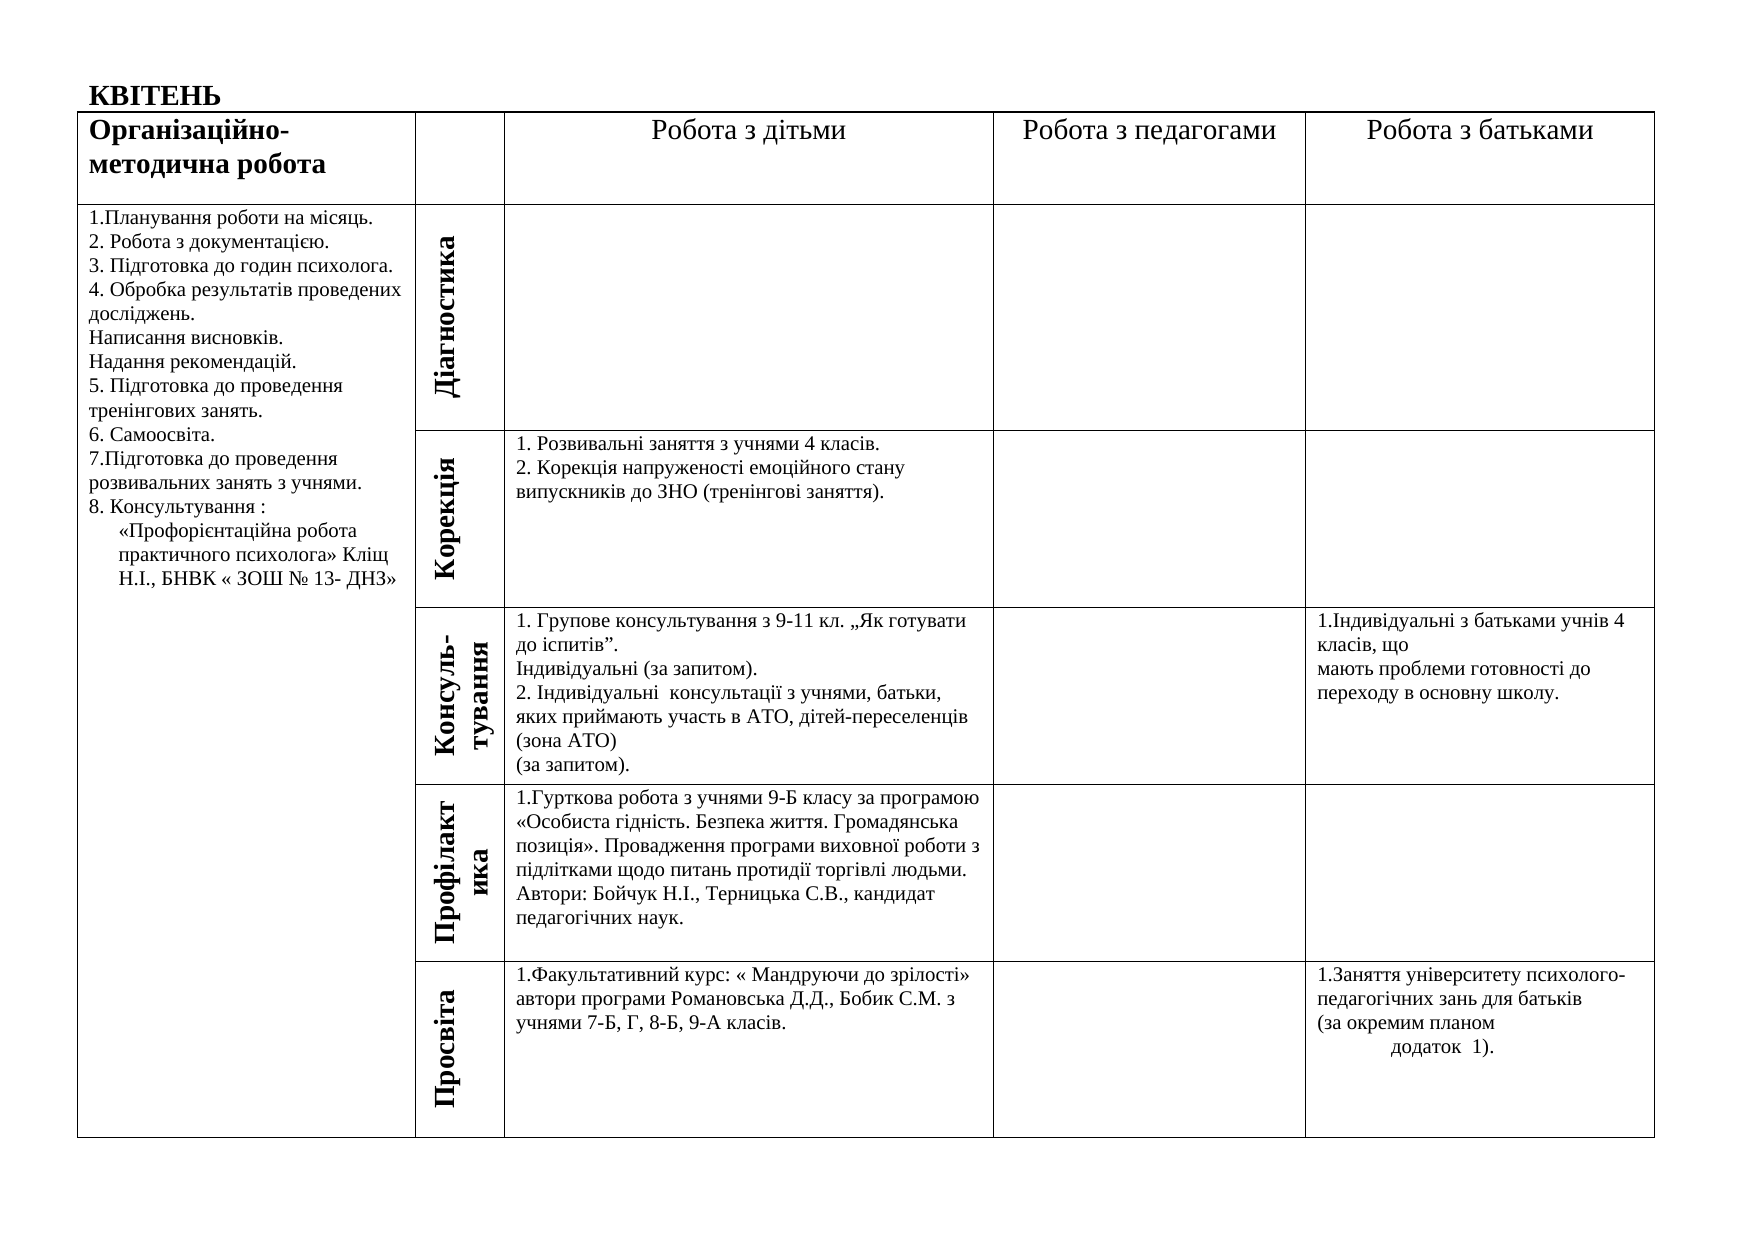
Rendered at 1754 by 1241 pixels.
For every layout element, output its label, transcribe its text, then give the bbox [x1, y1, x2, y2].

table_cell [1306, 205, 1654, 430]
table_cell [1306, 785, 1654, 961]
table_cell 1. Розвивальні заняття з учнями 4 класів. 2. Корекція напруженості емоційного стану випускників до ЗНО (тренінгові заняття). [505, 431, 993, 607]
text КВІТЕНЬ [89, 78, 1665, 111]
table_header [416, 113, 504, 204]
table_cell [994, 785, 1305, 961]
table_cell Профілактика [416, 785, 504, 961]
table_cell [1306, 431, 1654, 607]
table_cell [994, 431, 1305, 607]
table_cell 1.Факультативний курс: « Мандруючи до зрілості» автори програми Романовська Д.Д., Бобик С.М. з учнями 7-Б, Г, 8-Б, 9-А класів. [505, 962, 993, 1137]
table_header Робота з педагогами [994, 113, 1305, 204]
table_header Робота з дітьми [505, 113, 993, 204]
table_header Робота з батьками [1306, 113, 1654, 204]
table_cell 1.Заняття університету психолого-педагогічних зань для батьків (за окремим планом додаток 1). [1306, 962, 1654, 1137]
table_cell Консуль- тування [416, 608, 504, 783]
table_cell [505, 205, 993, 430]
table_header Організаційно-методична робота [78, 113, 415, 204]
table_cell Корекція [416, 431, 504, 607]
table_cell 1.Гурткова робота з учнями 9-Б класу за програмою «Особиста гідність. Безпека життя. Громадянська позиція». Провадження програми виховної роботи з підлітками щодо питань протидії торгівлі людьми. Автори: Бойчук Н.І., Терницька С.В., кандидат педагогічних наук. [505, 785, 993, 961]
table_cell 1.Індивідуальні з батьками учнів 4 класів, що мають проблеми готовності до переходу в основну школу. [1306, 608, 1654, 783]
table_cell Діагностика [416, 205, 504, 430]
table_cell [994, 608, 1305, 783]
table_cell [994, 962, 1305, 1137]
table_cell Просвіта [416, 962, 504, 1137]
table_cell 1. Групове консультування з 9-11 кл. „Як готувати до іспитів”. Індивідуальні (за запитом). 2. Індивідуальні консультації з учнями, батьки, яких приймають участь в АТО, дітей-переселенців (зона АТО) (за запитом). [505, 608, 993, 783]
table_cell 1.Планування роботи на місяць. 2. Робота з документацією. 3. Підготовка до годин психолога. 4. Обробка результатів проведених досліджень. Написання висновків. Надання рекомендацій. 5. Підготовка до проведення тренінгових занять. 6. Самоосвіта. 7.Підготовка до проведення розвивальних занять з учнями. 8. Консультування : «Профорієнтаційна робота практичного психолога» Кліщ Н.І., БНВК « ЗОШ № 13- ДНЗ» [78, 205, 415, 1137]
table_cell [994, 205, 1305, 430]
